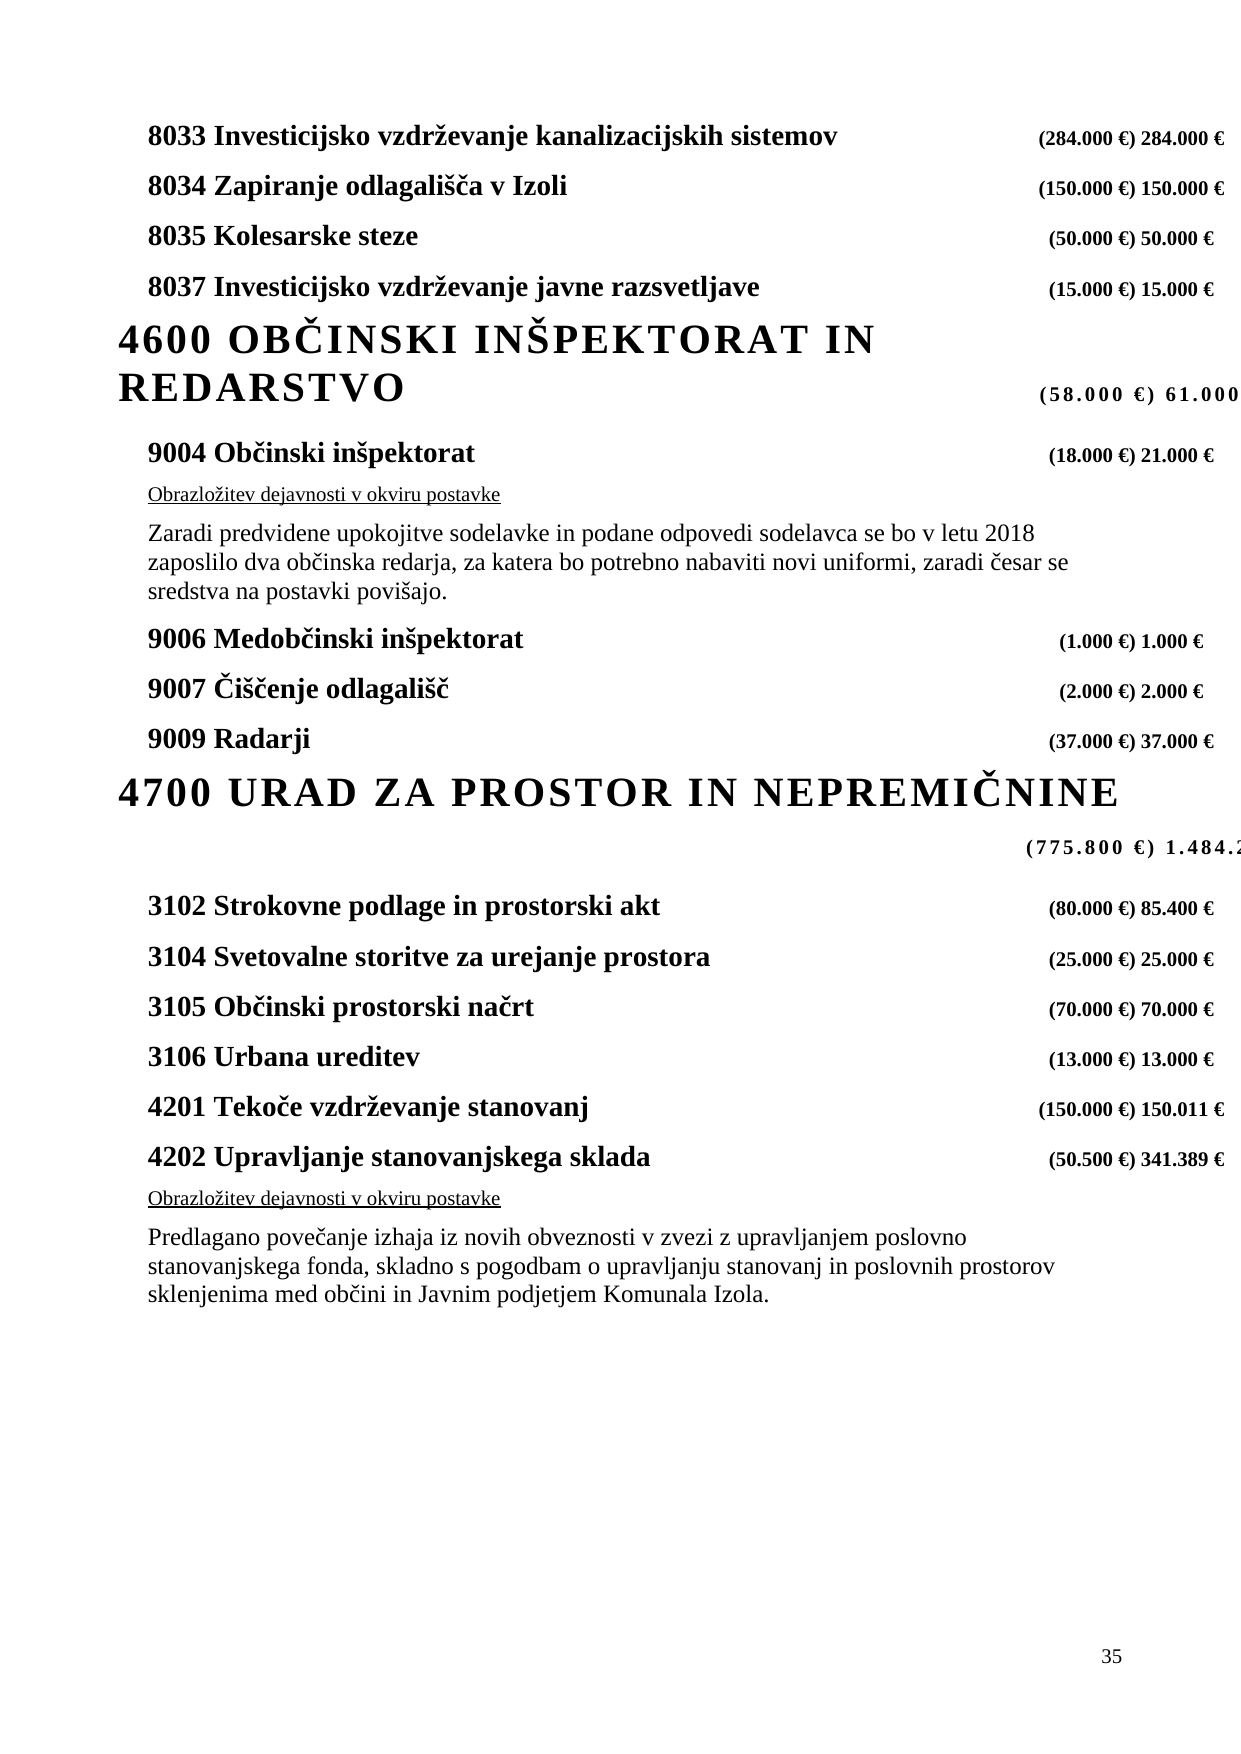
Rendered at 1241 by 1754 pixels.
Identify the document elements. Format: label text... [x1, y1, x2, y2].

subtitle 4202 Upravljanje stanovanjskega sklada (50.500 €) 341.389 € [148, 1139, 1122, 1173]
subtitle 3102 Strokovne podlage in prostorski akt (80.000 €) 85.400 € [148, 888, 1122, 922]
subtitle 8035 Kolesarske steze (50.000 €) 50.000 € [148, 218, 1122, 252]
subtitle 3104 Svetovalne storitve za urejanje prostora (25.000 €) 25.000 € [148, 939, 1122, 972]
subtitle Obrazložitev dejavnosti v okviru postavke [148, 1186, 1122, 1209]
subtitle 4201 Tekoče vzdrževanje stanovanj (150.000 €) 150.011 € [148, 1089, 1122, 1123]
subtitle 9009 Radarji (37.000 €) 37.000 € [148, 722, 1122, 755]
subtitle 3106 Urbana ureditev (13.000 €) 13.000 € [148, 1039, 1122, 1073]
subtitle 4700 URAD ZA PROSTOR IN NEPREMIČNINE (775.800 €) 1.484.294 € [118, 768, 1122, 863]
text Zaradi predvidene upokojitve sodelavke in podane odpovedi sodelavca se bo v letu 2018 zaposlilo dva občinska redarja, za katera bo potrebno nabaviti novi uniformi, zaradi česar se sredstva na postavki povišajo. [148, 518, 1122, 604]
subtitle 9004 Občinski inšpektorat (18.000 €) 21.000 € [148, 436, 1122, 469]
subtitle 3105 Občinski prostorski načrt (70.000 €) 70.000 € [148, 989, 1122, 1022]
subtitle 8033 Investicijsko vzdrževanje kanalizacijskih sistemov (284.000 €) 284.000 € [148, 118, 1122, 152]
subtitle 4600 OBČINSKI INŠPEKTORAT IN REDARSTVO (58.000 €) 61.000 € [118, 315, 1122, 411]
subtitle Obrazložitev dejavnosti v okviru postavke [148, 482, 1122, 506]
subtitle 8037 Investicijsko vzdrževanje javne razsvetljave (15.000 €) 15.000 € [148, 269, 1122, 302]
subtitle 9007 Čiščenje odlagališč (2.000 €) 2.000 € [148, 671, 1122, 705]
subtitle 9006 Medobčinski inšpektorat (1.000 €) 1.000 € [148, 621, 1122, 655]
subtitle 8034 Zapiranje odlagališča v Izoli (150.000 €) 150.000 € [148, 168, 1122, 202]
